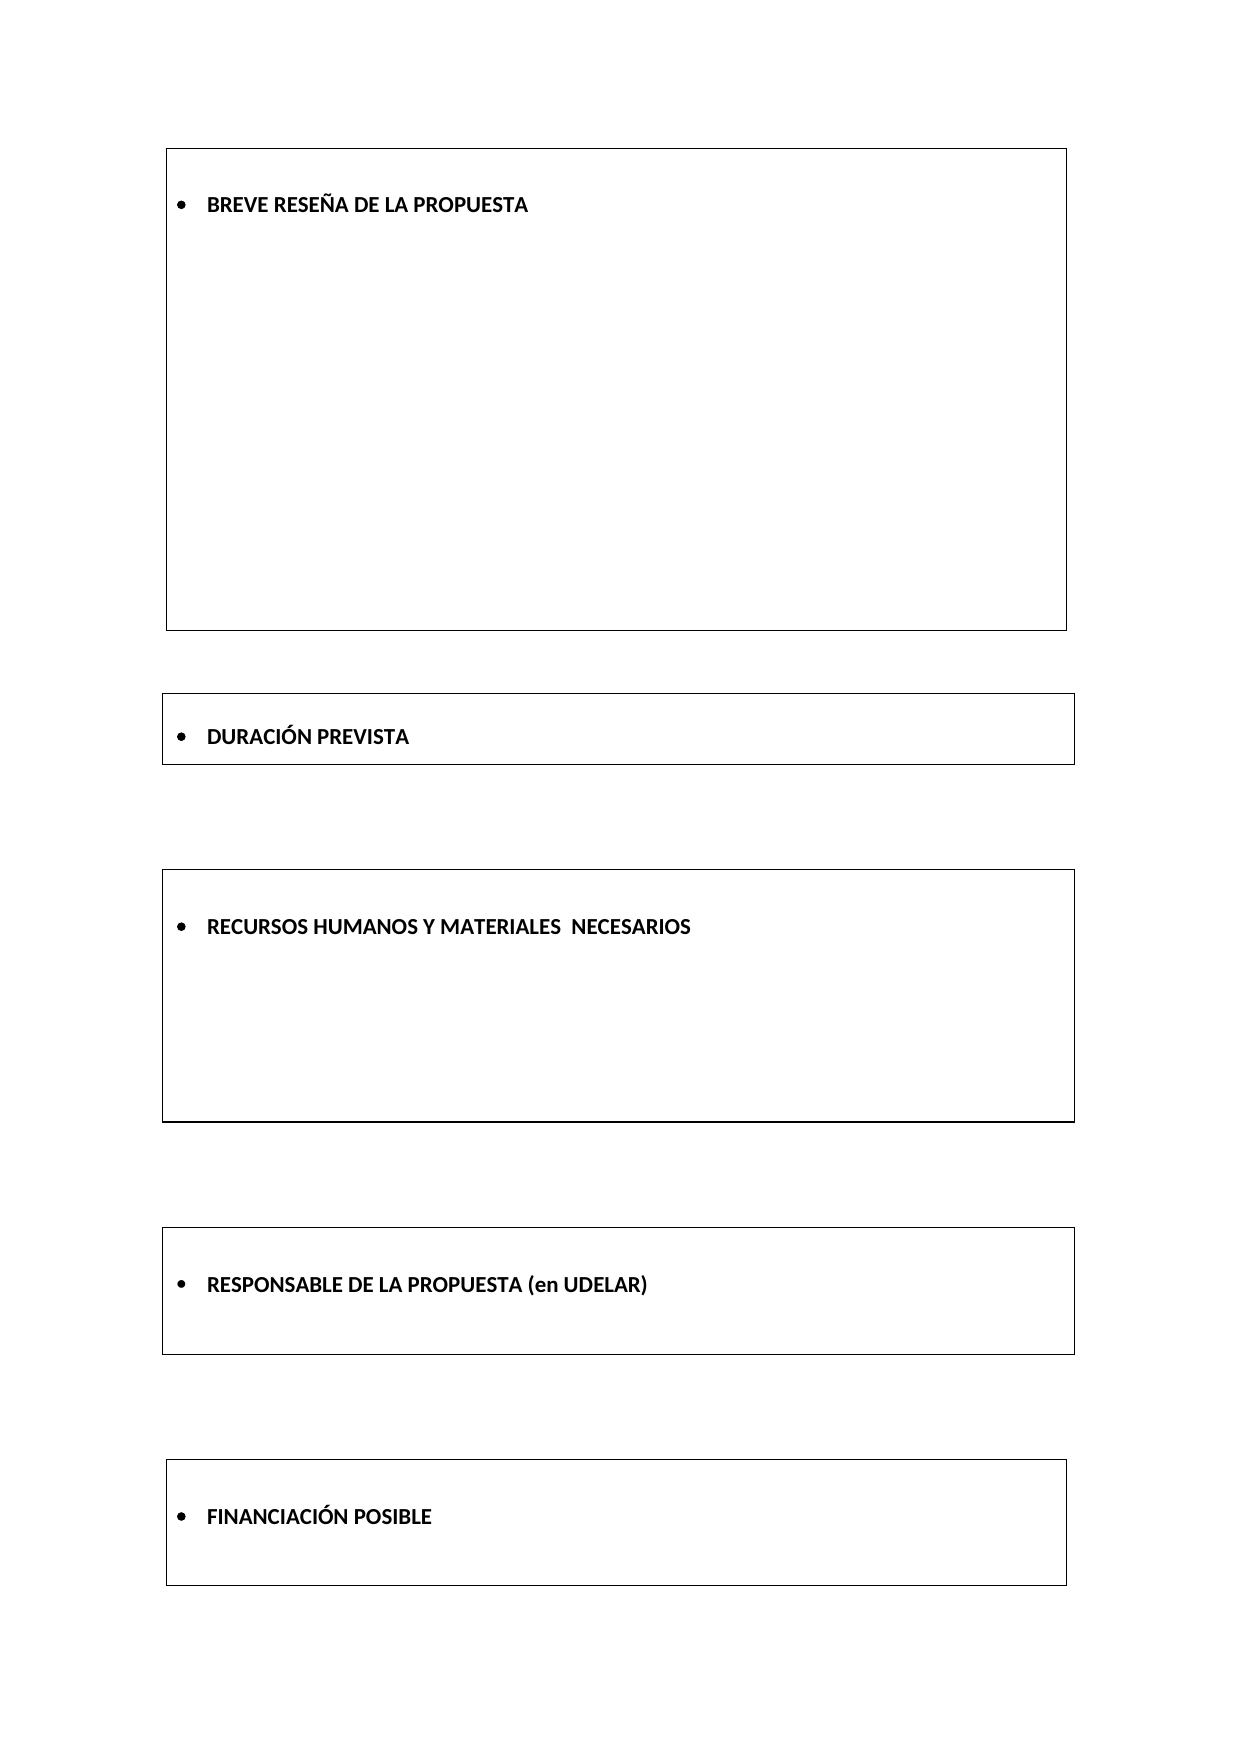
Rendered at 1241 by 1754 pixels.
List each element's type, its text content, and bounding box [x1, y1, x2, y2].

table_header RESPONSABLE DE LA PROPUESTA (en UDELAR) [163, 1228, 1074, 1353]
table_header RECURSOS HUMANOS Y MATERIALES NECESARIOS [163, 870, 1074, 1121]
table_header DURACIÓN PREVISTA [163, 694, 1074, 763]
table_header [167, 1460, 1066, 1585]
table_cell BREVE RESEÑA DE LA PROPUESTA [167, 149, 1066, 629]
